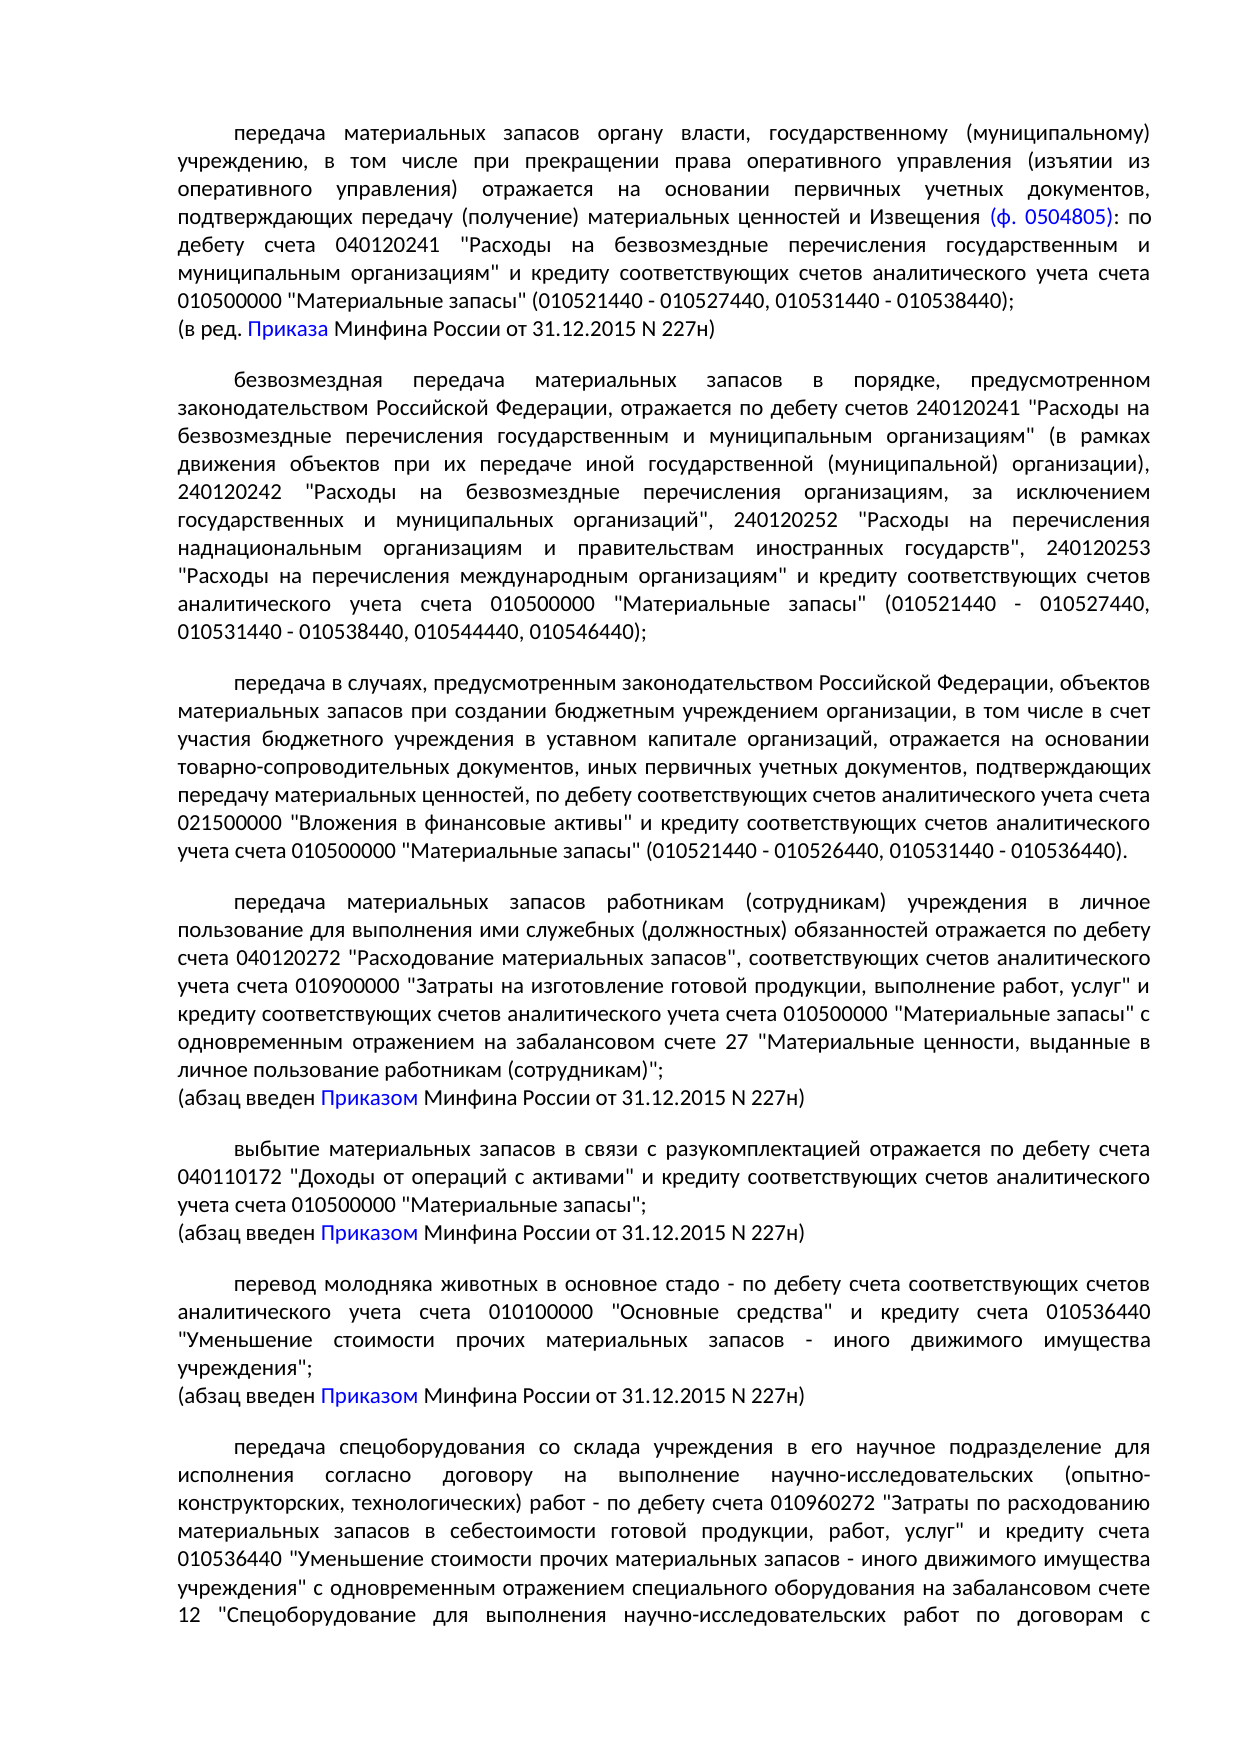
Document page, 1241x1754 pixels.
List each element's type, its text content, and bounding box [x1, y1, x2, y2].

text передача в случаях, предусмотренным законодательством Российской Федерации, объектов материальных запасов при создании бюджетным учреждением организации, в том числе в счет участия бюджетного учреждения в уставном капитале организаций, отражается на основании товарно-сопроводительных документов, иных первичных учетных документов, подтверждающих передачу материальных ценностей, по дебету соответствующих счетов аналитического учета счета 021500000 "Вложения в финансовые активы" и кредиту соответствующих счетов аналитического учета счета 010500000 "Материальные запасы" (010521440 - 010526440, 010531440 - 010536440). [177, 668, 1152, 864]
text передача материальных запасов органу власти, государственному (муниципальному) учреждению, в том числе при прекращении права оперативного управления (изъятии из оперативного управления) отражается на основании первичных учетных документов, подтверждающих передачу (получение) материальных ценностей и Извещения (ф. 0504805): по дебету счета 040120241 "Расходы на безвозмездные перечисления государственным и муниципальным организациям" и кредиту соответствующих счетов аналитического учета счета 010500000 "Материальные запасы" (010521440 - 010527440, 010531440 - 010538440); [177, 118, 1152, 314]
text (абзац введен Приказом Минфина России от 31.12.2015 N 227н) [177, 1382, 1152, 1409]
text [177, 1432, 1152, 1629]
text (в ред. Приказа Минфина России от 31.12.2015 N 227н) [177, 314, 1152, 342]
text безвозмездная передача материальных запасов в порядке, предусмотренном законодательством Российской Федерации, отражается по дебету счетов 240120241 "Расходы на безвозмездные перечисления государственным и муниципальным организациям" (в рамках движения объектов при их передаче иной государственной (муниципальной) организации), 240120242 "Расходы на безвозмездные перечисления организациям, за исключением государственных и муниципальных организаций", 240120252 "Расходы на перечисления наднациональным организациям и правительствам иностранных государств", 240120253 "Расходы на перечисления международным организациям" и кредиту соответствующих счетов аналитического учета счета 010500000 "Материальные запасы" (010521440 - 010527440, 010531440 - 010538440, 010544440, 010546440); [177, 365, 1152, 645]
text передача материальных запасов работникам (сотрудникам) учреждения в личное пользование для выполнения ими служебных (должностных) обязанностей отражается по дебету счета 040120272 "Расходование материальных запасов", соответствующих счетов аналитического учета счета 010900000 "Затраты на изготовление готовой продукции, выполнение работ, услуг" и кредиту соответствующих счетов аналитического учета счета 010500000 "Материальные запасы" с одновременным отражением на забалансовом счете 27 "Материальные ценности, выданные в личное пользование работникам (сотрудникам)"; [177, 887, 1152, 1083]
text перевод молодняка животных в основное стадо - по дебету счета соответствующих счетов аналитического учета счета 010100000 "Основные средства" и кредиту счета 010536440 "Уменьшение стоимости прочих материальных запасов - иного движимого имущества учреждения"; [177, 1269, 1152, 1382]
text (абзац введен Приказом Минфина России от 31.12.2015 N 227н) [177, 1083, 1152, 1112]
text (абзац введен Приказом Минфина России от 31.12.2015 N 227н) [177, 1218, 1152, 1247]
text выбытие материальных запасов в связи с разукомплектацией отражается по дебету счета 040110172 "Доходы от операций с активами" и кредиту соответствующих счетов аналитического учета счета 010500000 "Материальные запасы"; [177, 1134, 1152, 1218]
